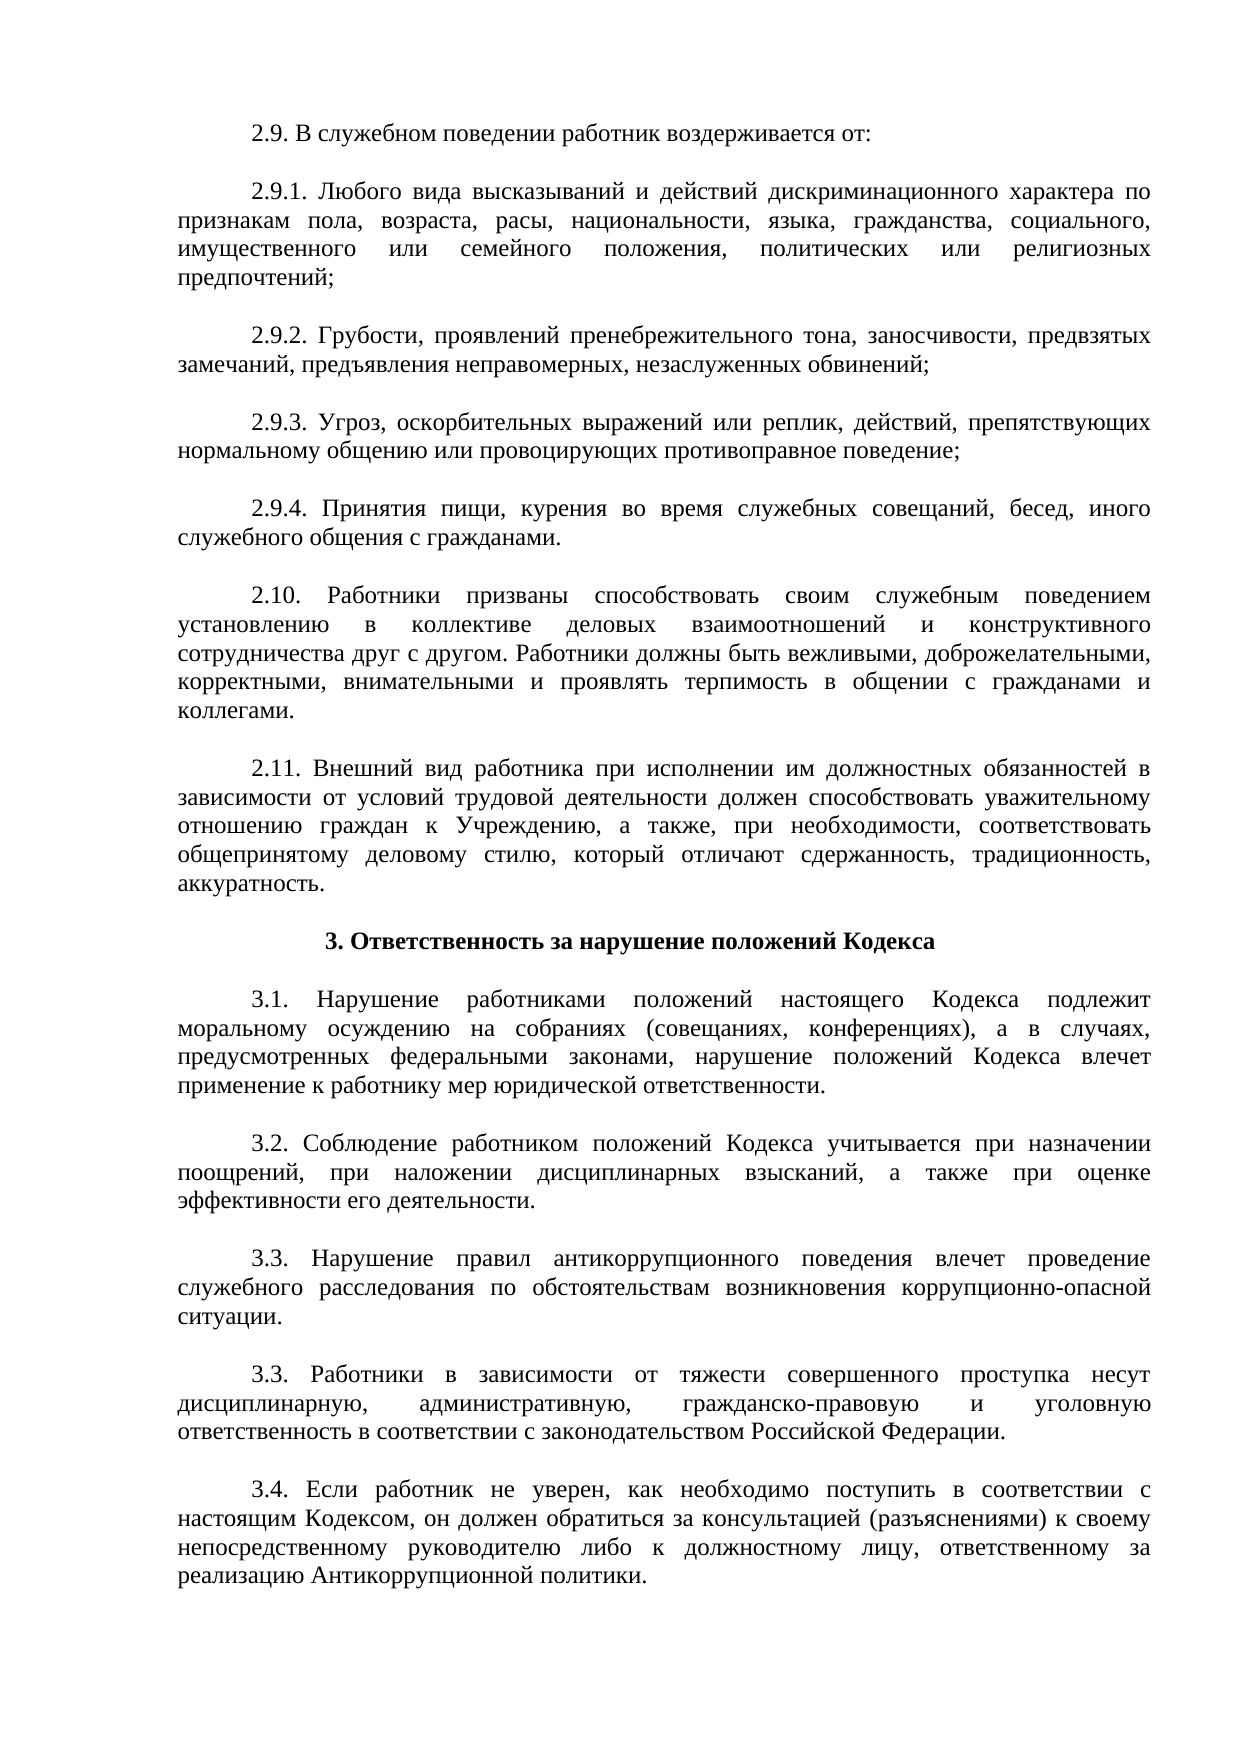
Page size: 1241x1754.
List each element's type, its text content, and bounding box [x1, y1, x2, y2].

text 3.2. Соблюдение работником положений Кодекса учитывается при назначении поощрений, при наложении дисциплинарных взысканий, а также при оценке эффективности его деятельности. [177, 1128, 1152, 1214]
text 2.11. Внешний вид работника при исполнении им должностных обязанностей в зависимости от условий трудовой деятельности должен способствовать уважительному отношению граждан к Учреждению, а также, при необходимости, соответствовать общепринятому деловому стилю, который отличают сдержанность, традиционность, аккуратность. [177, 753, 1152, 897]
text 2.10. Работники призваны способствовать своим служебным поведением установлению в коллективе деловых взаимоотношений и конструктивного сотрудничества друг с другом. Работники должны быть вежливыми, доброжелательными, корректными, внимательными и проявлять терпимость в общении с гражданами и коллегами. [177, 580, 1152, 724]
text 3.3. Работники в зависимости от тяжести совершенного проступка несут дисциплинарную, административную, гражданско-правовую и уголовную ответственность в соответствии с законодательством Российской Федерации. [177, 1359, 1152, 1445]
text 3.3. Нарушение правил антикоррупционного поведения влечет проведение служебного расследования по обстоятельствам возникновения коррупционно-опасной ситуации. [177, 1243, 1152, 1330]
text 3. Ответственность за нарушение положений Кодекса [177, 926, 1152, 955]
text 2.9.3. Угроз, оскорбительных выражений или реплик, действий, препятствующих нормальному общению или провоцирующих противоправное поведение; [177, 407, 1152, 464]
text 2.9.1. Любого вида высказываний и действий дискриминационного характера по признакам пола, возраста, расы, национальности, языка, гражданства, социального, имущественного или семейного положения, политических или религиозных предпочтений; [177, 176, 1152, 291]
text 3.4. Если работник не уверен, как необходимо поступить в соответствии с настоящим Кодексом, он должен обратиться за консультацией (разъяснениями) к своему непосредственному руководителю либо к должностному лицу, ответственному за реализацию Антикоррупционной политики. [177, 1474, 1152, 1589]
text 2.9. В служебном поведении работник воздерживается от: [177, 118, 1152, 147]
text 2.9.4. Принятия пищи, курения во время служебных совещаний, бесед, иного служебного общения с гражданами. [177, 493, 1152, 551]
text 3.1. Нарушение работниками положений настоящего Кодекса подлежит моральному осуждению на собраниях (совещаниях, конференциях), а в случаях, предусмотренных федеральными законами, нарушение положений Кодекса влечет применение к работнику мер юридической ответственности. [177, 984, 1152, 1099]
text 2.9.2. Грубости, проявлений пренебрежительного тона, заносчивости, предвзятых замечаний, предъявления неправомерных, незаслуженных обвинений; [177, 320, 1152, 378]
